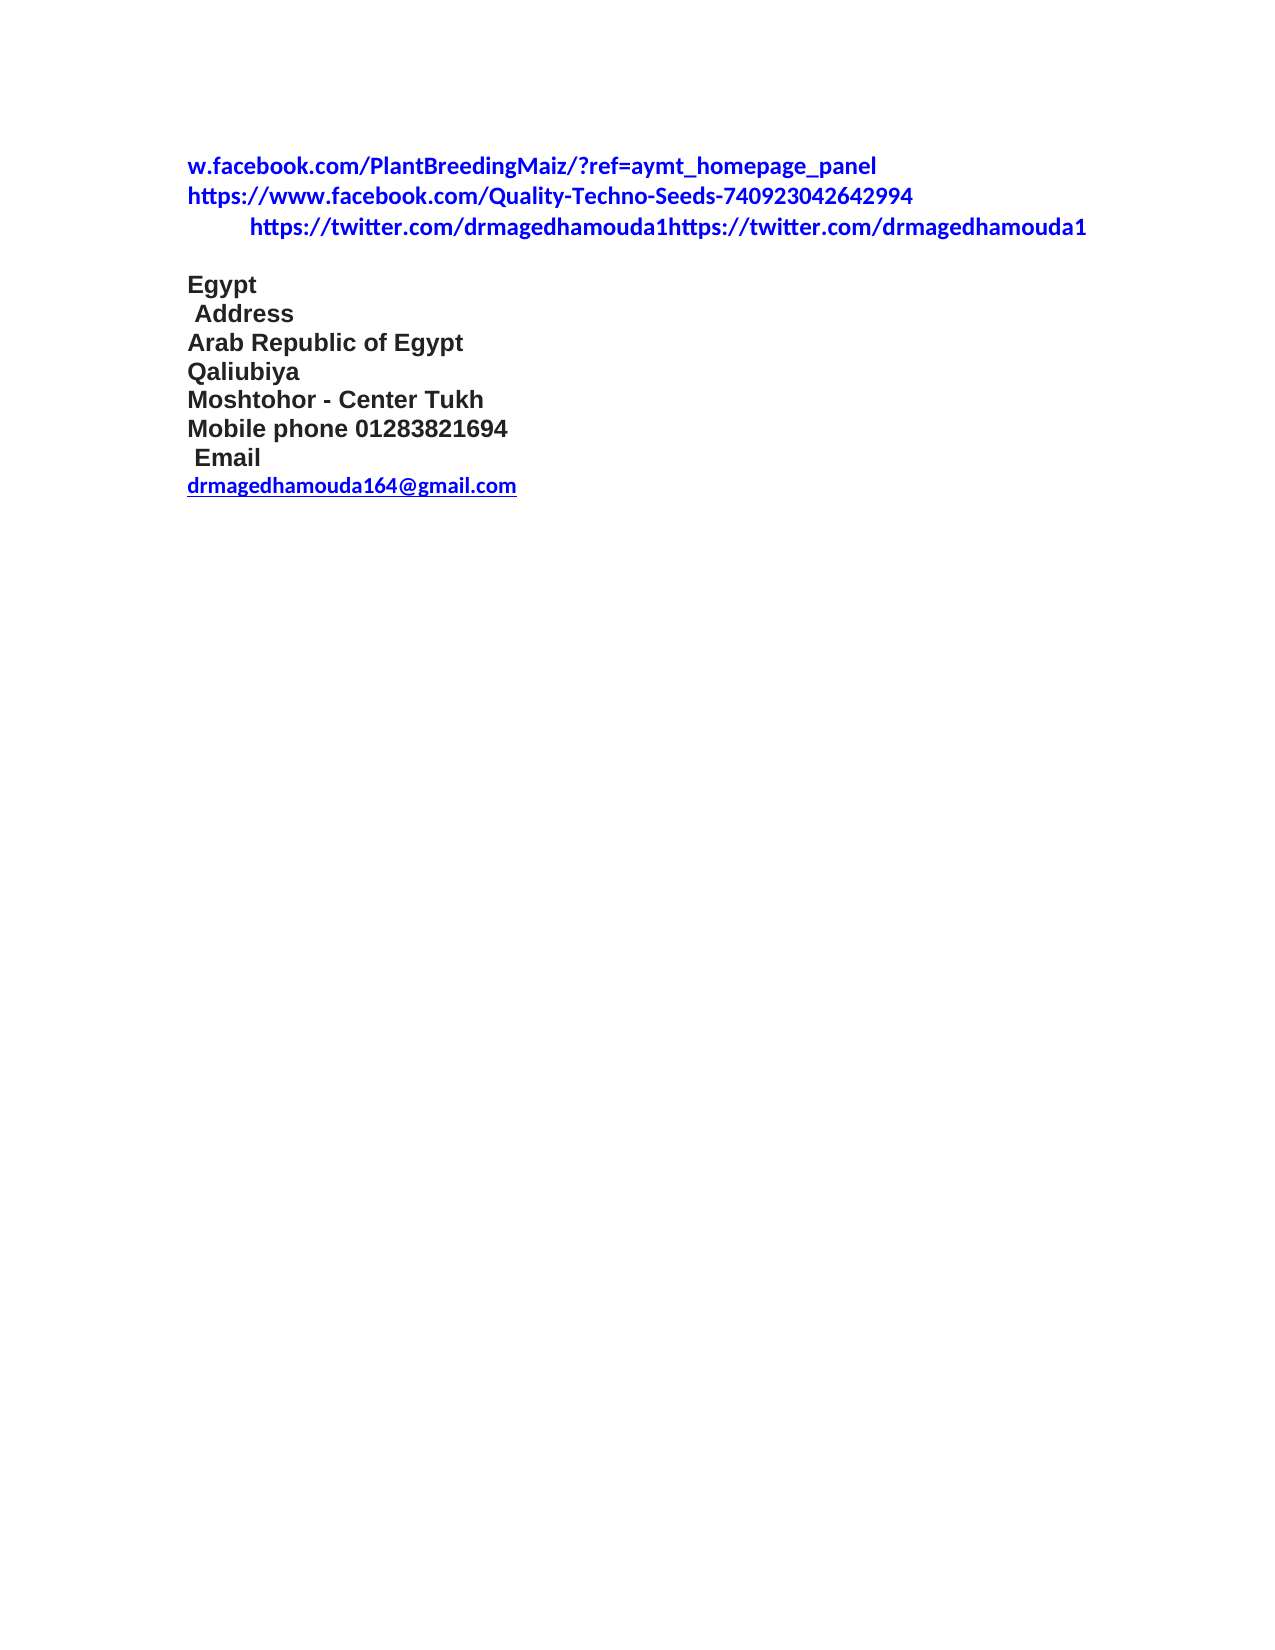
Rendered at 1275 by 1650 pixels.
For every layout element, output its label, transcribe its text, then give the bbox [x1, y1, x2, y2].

text https://www.facebook.com/Quality-Techno-Seeds-740923042642994 [187, 181, 1087, 211]
text https://twitter.com/drmagedhamouda1https://twitter.com/drmagedhamouda1 [187, 211, 1087, 242]
text Qaliubiya [187, 357, 1087, 385]
text drmagedhamouda164@gmail.com [187, 472, 1087, 499]
text Address [187, 299, 1087, 328]
text Email [187, 443, 1087, 472]
text Arab Republic of Egypt [187, 328, 1087, 357]
text Moshtohor - Center Tukh [187, 385, 1087, 414]
text w.facebook.com/PlantBreedingMaiz/?ref=aymt_homepage_panel [187, 150, 1087, 181]
text Egypt [187, 270, 1087, 299]
text Mobile phone 01283821694 [187, 414, 1087, 443]
